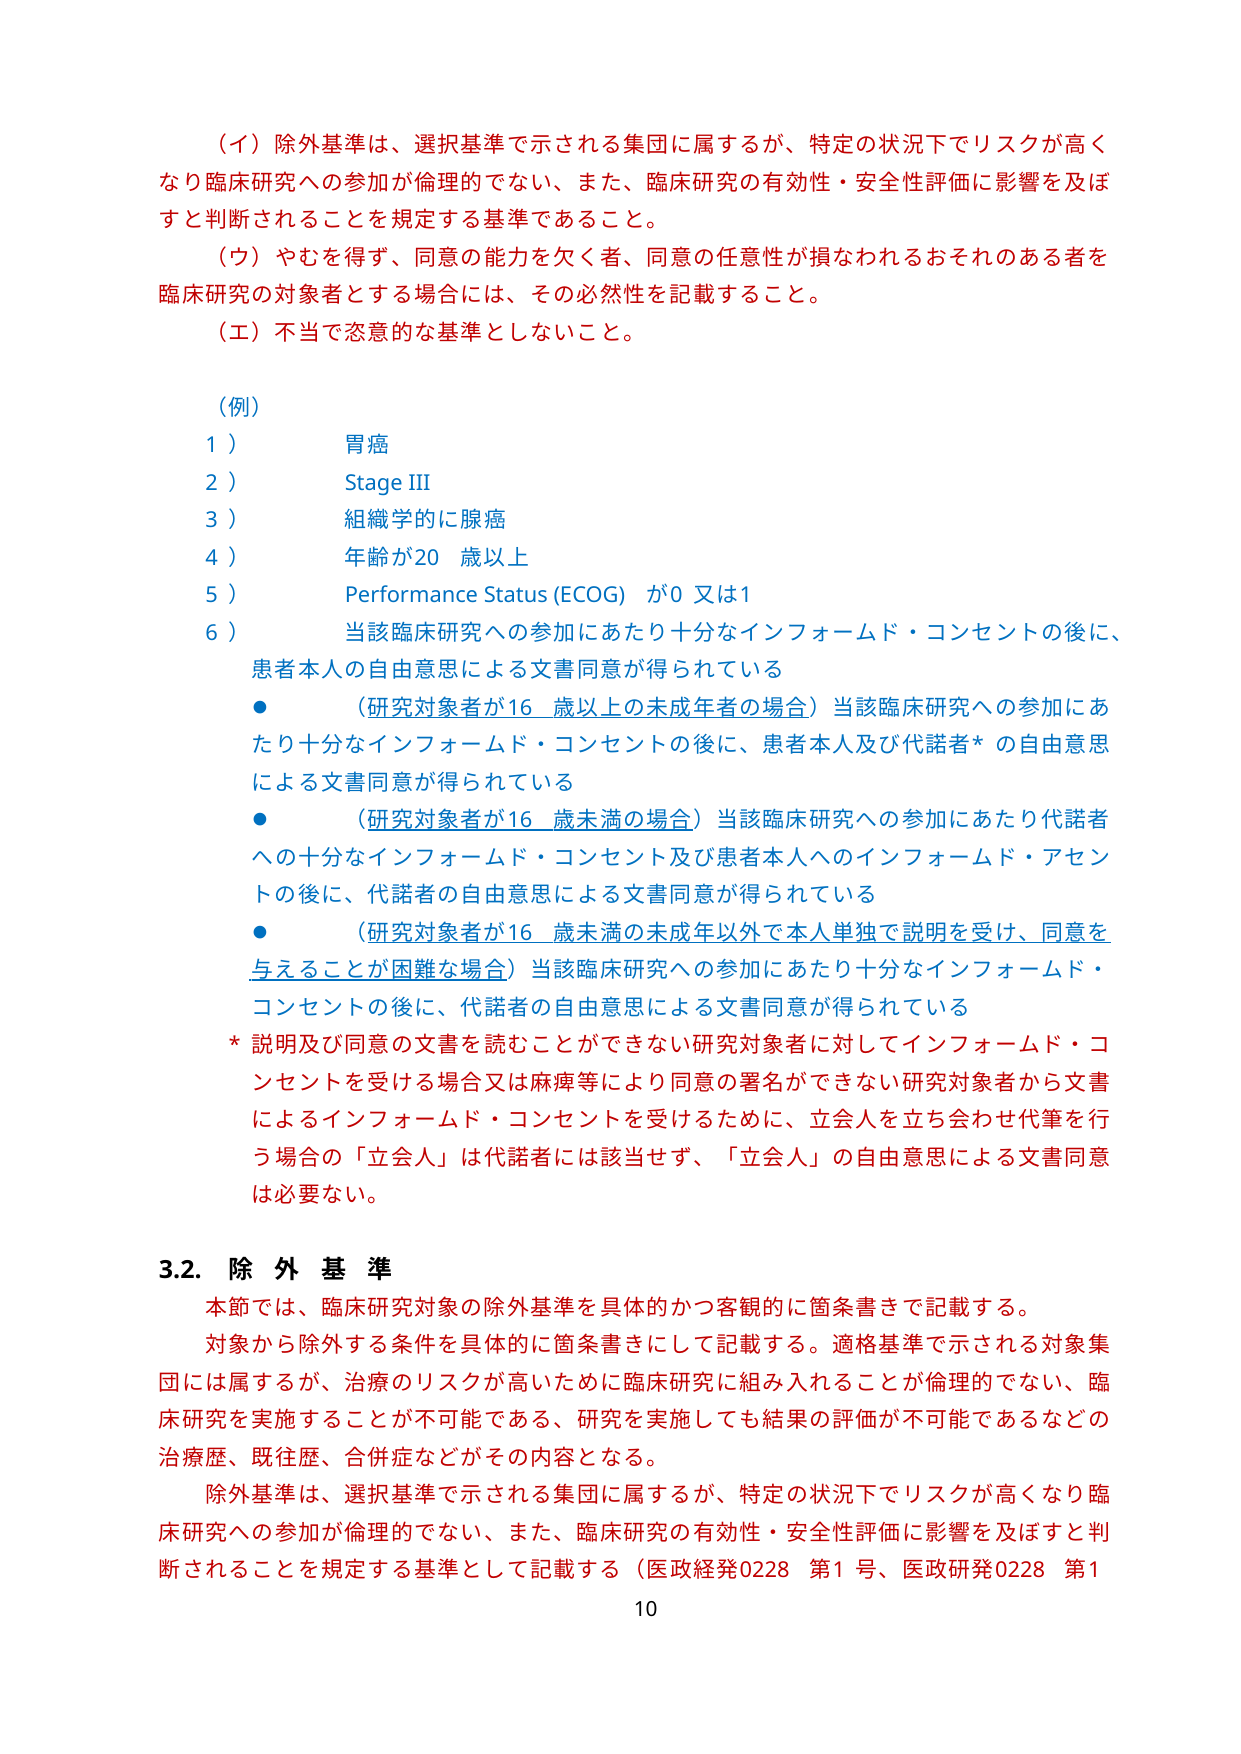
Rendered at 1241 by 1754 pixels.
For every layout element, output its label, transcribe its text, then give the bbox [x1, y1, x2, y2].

text 対象から除外する条件を具体的に箇条書きにして記載する。適格基準で示される対象集団には属するが、治療のリスクが高いために臨床研究に組み入れることが倫理的でない、臨床研究を実施することが不可能である、研究を実施しても結果の評価が不可能であるなどの治療歴、既往歴、合併症などがその内容となる。 [159, 1324, 1111, 1474]
text * 説明及び同意の文書を読むことができない研究対象者に対してインフォームド・コンセントを受ける場合又は麻痺等により同意の署名ができない研究対象者から文書によるインフォームド・コンセントを受けるために、立会人を立ち会わせ代筆を行う場合の「立会人」は代諾者には該当せず、「立会人」の自由意思による文書同意は必要ない。 [205, 1024, 1111, 1212]
list 年齢が20歳以上 [202, 537, 1111, 574]
text （エ）不当で恣意的な基準としないこと。 [159, 312, 1111, 349]
list Stage III [202, 462, 1111, 499]
list 胃癌 [202, 424, 1111, 462]
list 当該臨床研究への参加にあたり十分なインフォームド・コンセントの後に、患者本人の自由意思による文書同意が得られている [202, 612, 1111, 687]
list Performance Status (ECOG)が0又は1 [202, 574, 1111, 612]
text （イ）除外基準は、選択基準で示される集団に属するが、特定の状況下でリスクが高くなり臨床研究への参加が倫理的でない、また、臨床研究の有効性・安全性評価に影響を及ぼすと判断されることを規定する基準であること。 [159, 124, 1111, 237]
text 本節では、臨床研究対象の除外基準を具体的かつ客観的に箇条書きで記載する。 [159, 1287, 1111, 1324]
list （研究対象者が16歳未満の場合）当該臨床研究への参加にあたり代諾者への十分なインフォームド・コンセント及び患者本人へのインフォームド・アセントの後に、代諾者の自由意思による文書同意が得られている [249, 799, 1111, 912]
text （ウ）やむを得ず、同意の能力を欠く者、同意の任意性が損なわれるおそれのある者を臨床研究の対象者とする場合には、その必然性を記載すること。 [159, 237, 1111, 312]
list （研究対象者が16歳未満の未成年以外で本人単独で説明を受け、同意を与えることが困難な場合）当該臨床研究への参加にあたり十分なインフォームド・コンセントの後に、代諾者の自由意思による文書同意が得られている [249, 912, 1111, 1024]
list （研究対象者が16歳以上の未成年者の場合）当該臨床研究への参加にあたり十分なインフォームド・コンセントの後に、患者本人及び代諾者*の自由意思による文書同意が得られている [249, 687, 1111, 799]
text （例） [159, 387, 1111, 424]
subtitle 3.2. 除外基準 [159, 1249, 1111, 1287]
list 組織学的に腺癌 [202, 499, 1111, 537]
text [159, 1474, 1111, 1587]
